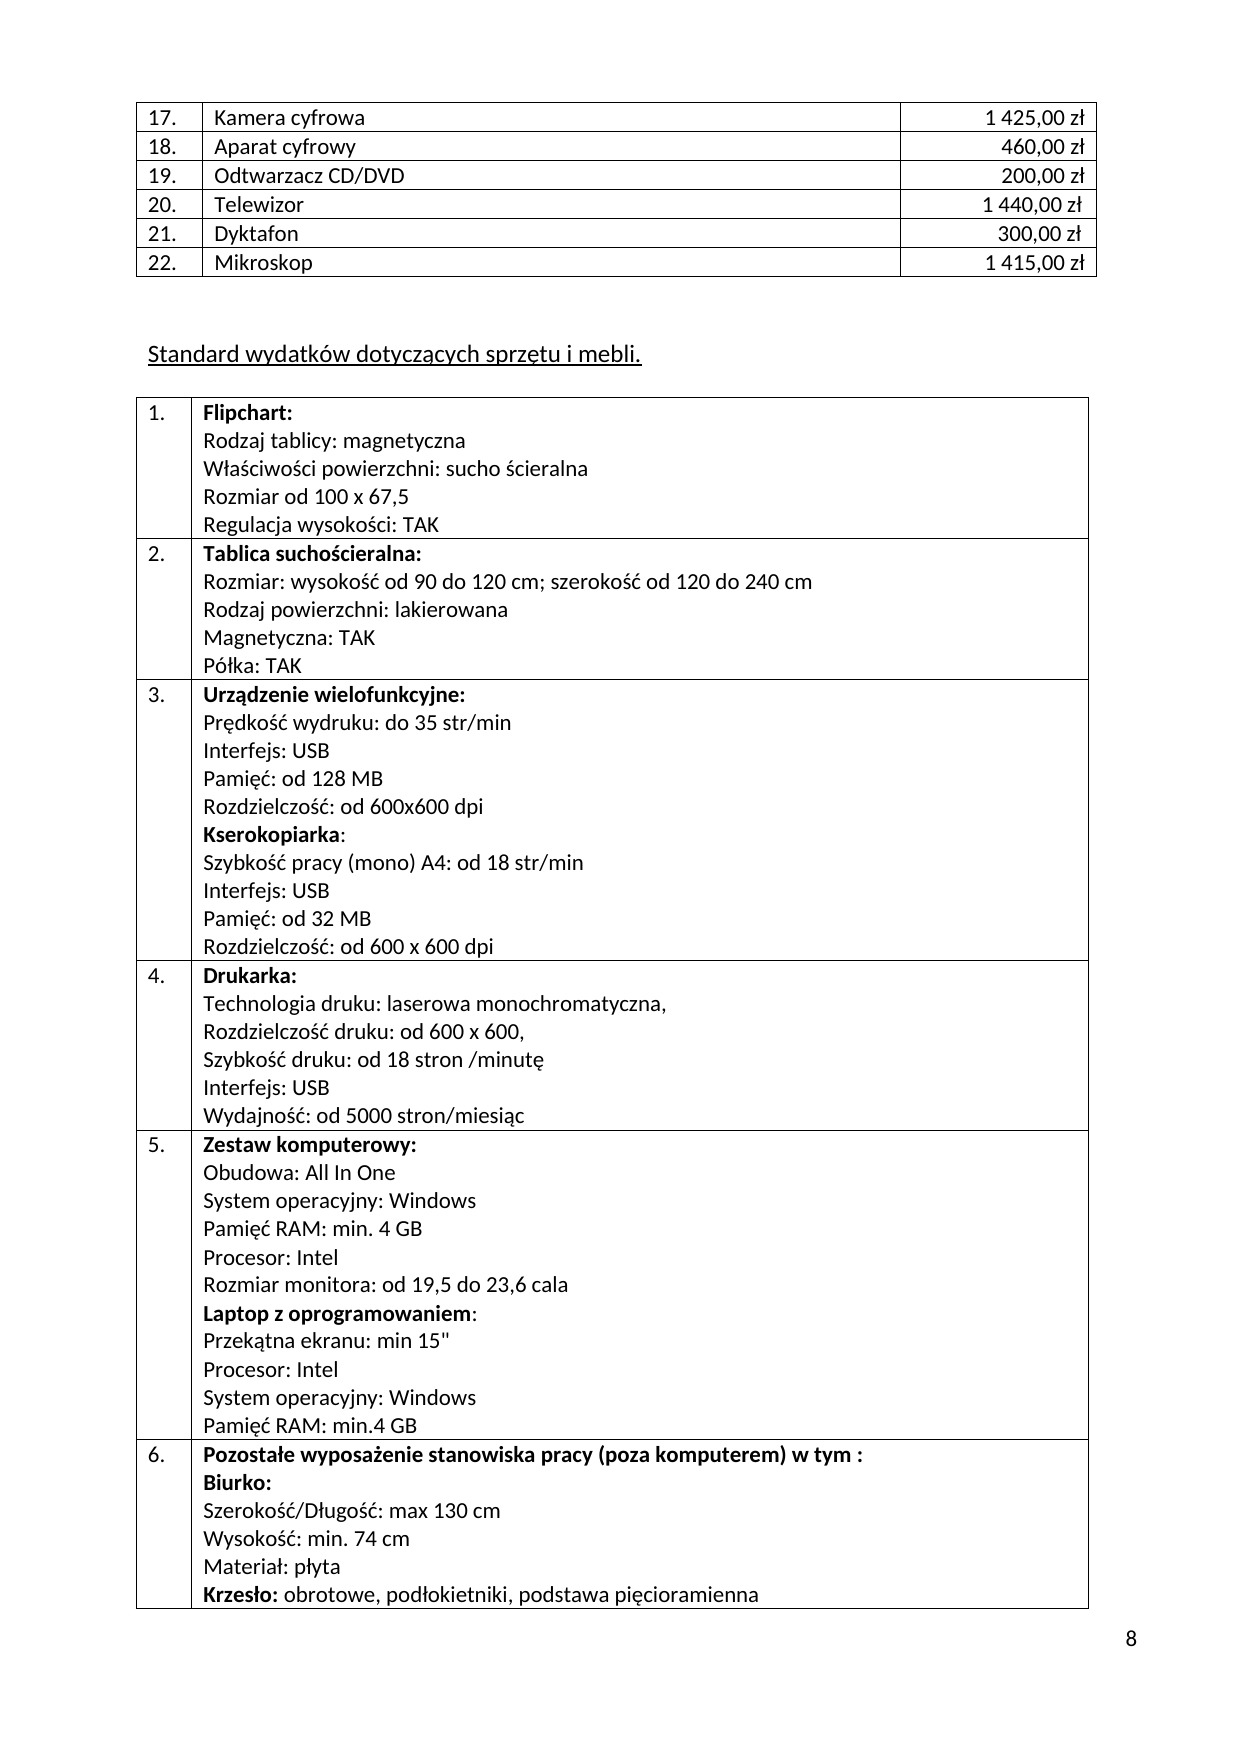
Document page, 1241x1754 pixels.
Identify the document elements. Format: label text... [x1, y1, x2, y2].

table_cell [192, 1440, 1088, 1608]
table_cell 300,00 zł [901, 219, 1096, 247]
table_cell 2. [137, 539, 191, 679]
table_cell 20. [137, 190, 202, 218]
table_cell Drukarka: Technologia druku: laserowa monochromatyczna, Rozdzielczość druku: od 600 x 600, Szybkość druku: od 18 stron /minutę Interfejs: USB Wydajność: od 5000 stron/miesiąc [192, 961, 1088, 1129]
table_cell Telewizor [203, 190, 900, 218]
table_cell 18. [137, 132, 202, 160]
table_cell Urządzenie wielofunkcyjne: Prędkość wydruku: do 35 str/min Interfejs: USB Pamięć: od 128 MB Rozdzielczość: od 600x600 dpi Kserokopiarka: Szybkość pracy (mono) A4: od 18 str/min Interfejs: USB Pamięć: od 32 MB Rozdzielczość: od 600 x 600 dpi [192, 680, 1088, 960]
table_cell 6. [137, 1440, 191, 1608]
table_cell 19. [137, 161, 202, 189]
table_cell Kamera cyfrowa [203, 103, 900, 131]
table_cell 200,00 zł [901, 161, 1096, 189]
table_cell 460,00 zł [901, 132, 1096, 160]
table_cell 21. [137, 219, 202, 247]
table_cell Zestaw komputerowy: Obudowa: All In One System operacyjny: Windows Pamięć RAM: min. 4 GB Procesor: Intel Rozmiar monitora: od 19,5 do 23,6 cala Laptop z oprogramowaniem: Przekątna ekranu: min 15" Procesor: Intel System operacyjny: Windows Pamięć RAM: min.4 GB [192, 1131, 1088, 1439]
table_cell Tablica suchościeralna: Rozmiar: wysokość od 90 do 120 cm; szerokość od 120 do 240 cm Rodzaj powierzchni: lakierowana Magnetyczna: TAK Półka: TAK [192, 539, 1088, 679]
table_cell Odtwarzacz CD/DVD [203, 161, 900, 189]
table_cell 22. [137, 248, 202, 276]
table_header 1. [137, 398, 191, 538]
table_cell 4. [137, 961, 191, 1129]
table_cell Dyktafon [203, 219, 900, 247]
text Standard wydatków dotyczących sprzętu i mebli. [148, 338, 1137, 369]
table_cell Mikroskop [203, 248, 900, 276]
table_cell Aparat cyfrowy [203, 132, 900, 160]
table_cell 1 415,00 zł [901, 248, 1096, 276]
table_cell 1 440,00 zł [901, 190, 1096, 218]
table_cell 5. [137, 1131, 191, 1439]
table_cell 1 425,00 zł [901, 103, 1096, 131]
table_cell 17. [137, 103, 202, 131]
table_cell 3. [137, 680, 191, 960]
table_header Flipchart: Rodzaj tablicy: magnetyczna Właściwości powierzchni: sucho ścieralna Rozmiar od 100 x 67,5 Regulacja wysokości: TAK [192, 398, 1088, 538]
